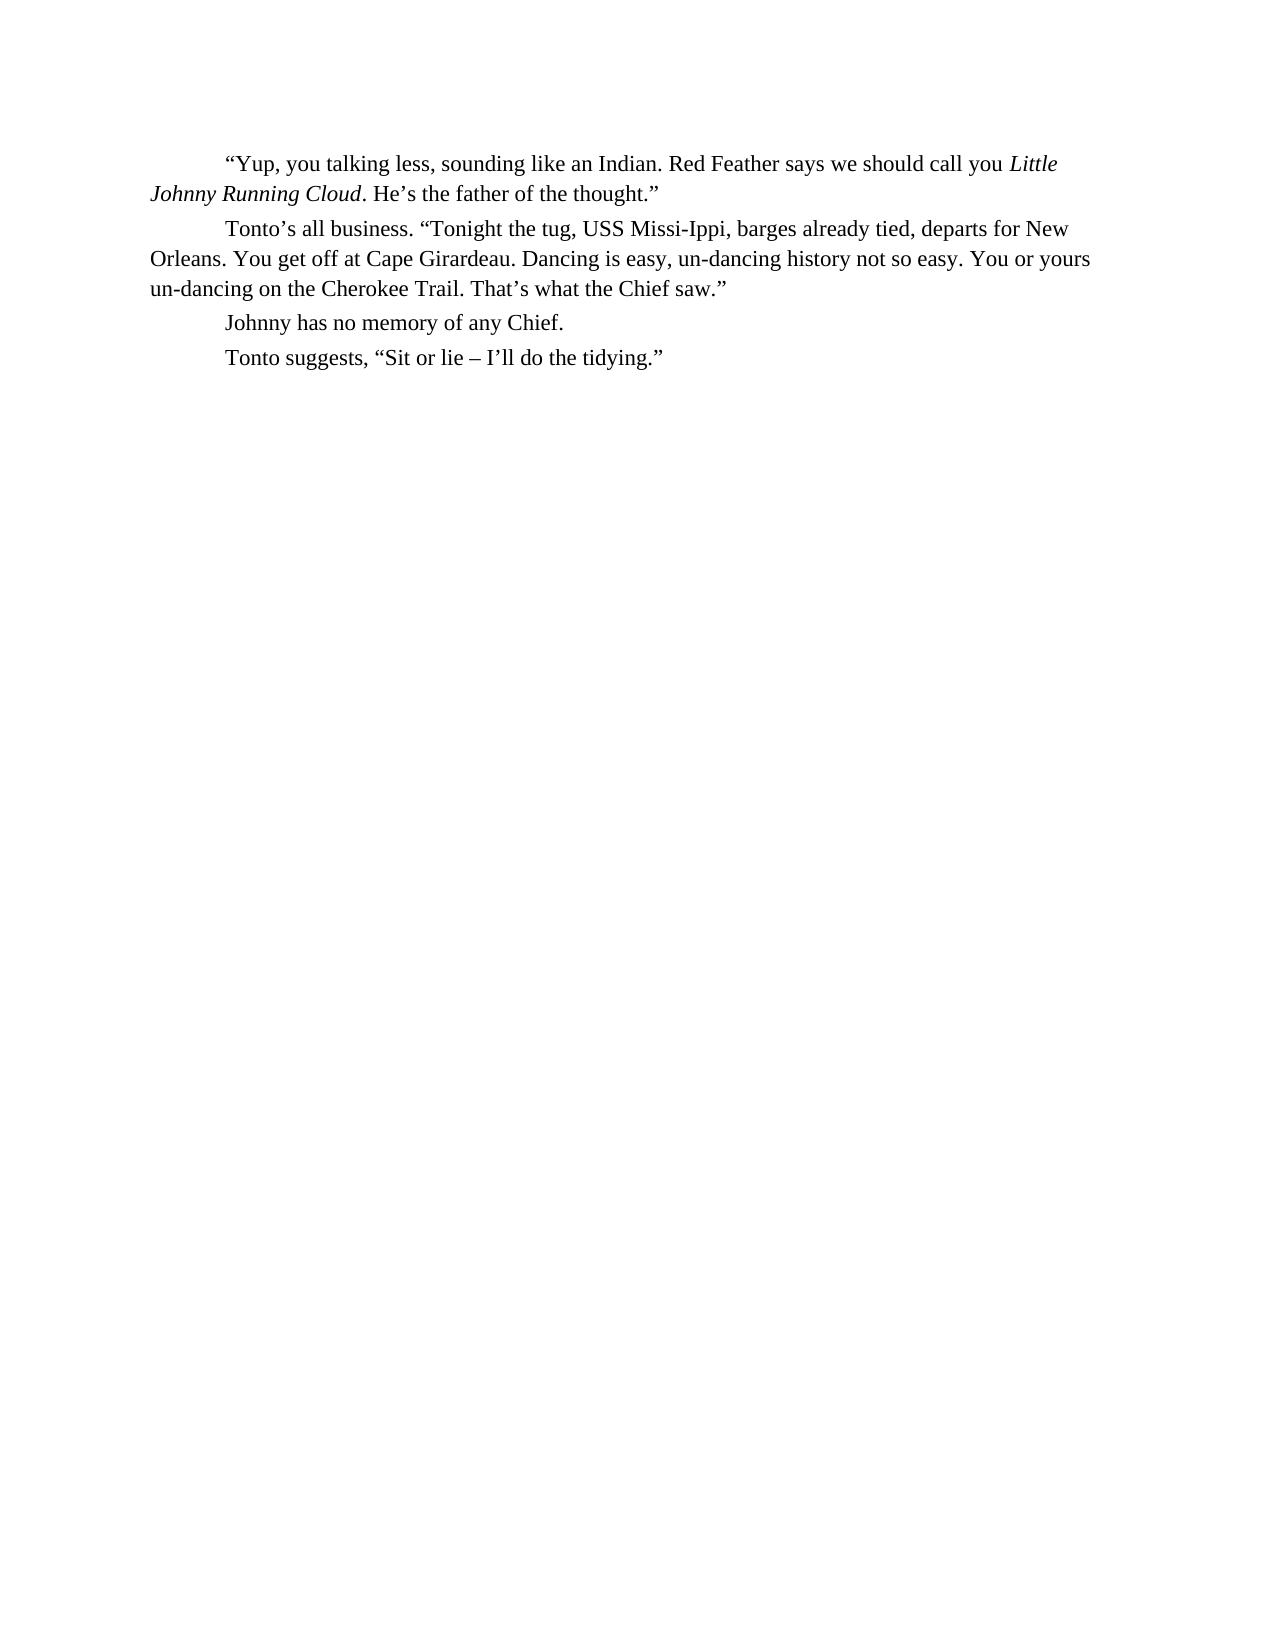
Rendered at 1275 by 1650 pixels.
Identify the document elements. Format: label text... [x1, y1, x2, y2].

text Tonto’s all business. “Tonight the tug, USS Missi-Ippi, barges already tied, departs for New Orleans. You get off at Cape Girardeau. Dancing is easy, un-dancing history not so easy. You or yours un-dancing on the Cherokee Trail. That’s what the Chief saw.” [150, 214, 1125, 301]
text Tonto suggests, “Sit or lie – I’ll do the tidying.” [150, 344, 1125, 370]
text “Yup, you talking less, sounding like an Indian. Red Feather says we should call you Little Johnny Running Cloud. He’s the father of the thought.” [150, 150, 1125, 207]
text Johnny has no memory of any Chief. [150, 309, 1125, 336]
